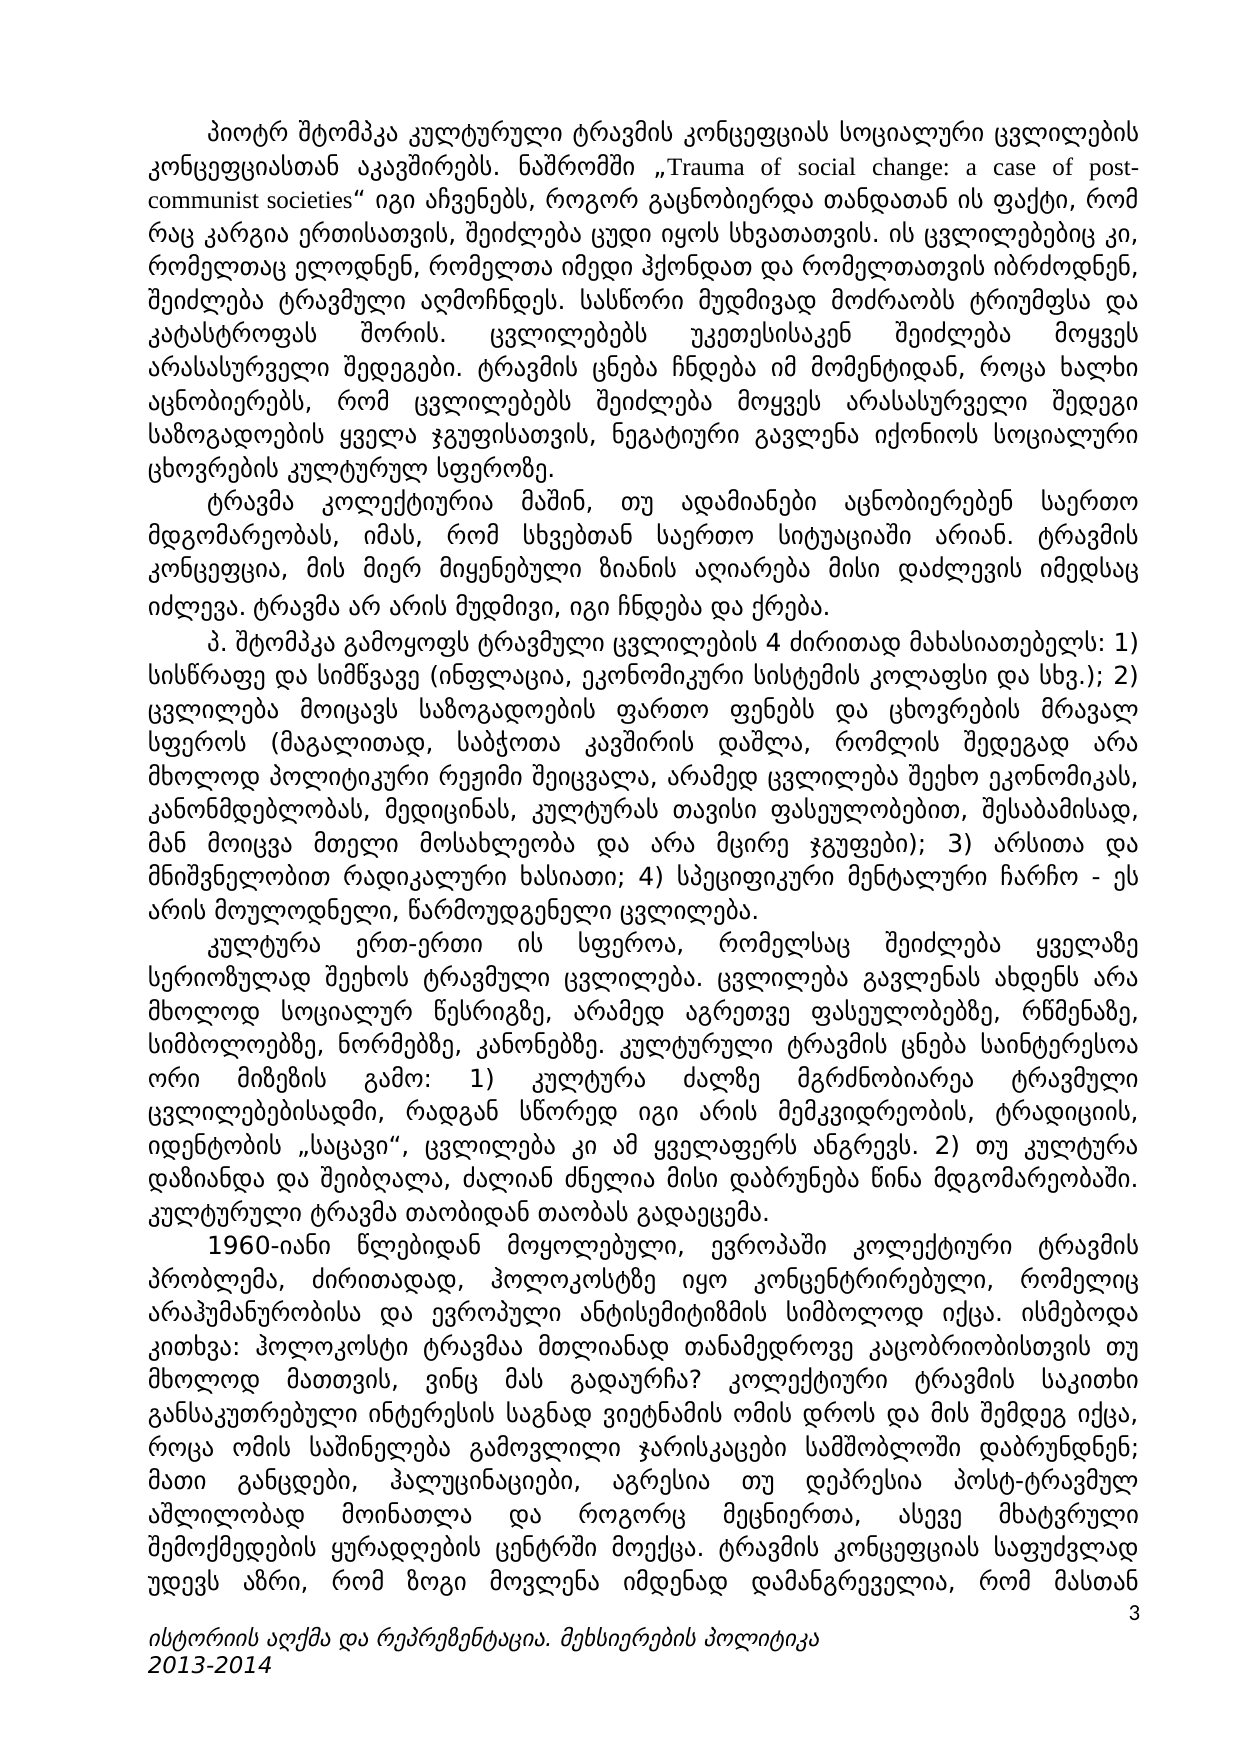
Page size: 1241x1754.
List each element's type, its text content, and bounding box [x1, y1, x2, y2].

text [148, 1232, 1140, 1596]
text კულტურა ერთ-ერთი ის სფეროა, რომელსაც შეიძლება ყველაზე სერიოზულად შეეხოს ტრავმული ცვლილება. ცვლილება გავლენას ახდენს არა მხოლოდ სოციალურ წესრიგზე, არამედ აგრეთვე ფასეულობებზე, რწმენაზე, სიმბოლოებზე, ნორმებზე, კანონებზე. კულტურული ტრავმის ცნება საინტერესოა ორი მიზეზის გამო: 1) კულტურა ძალზე მგრძნობიარეა ტრავმული ცვლილებებისადმი, რადგან სწორედ იგი არის მემკვიდრეობის, ტრადიციის, იდენტობის „საცავი“, ცვლილება კი ამ ყველაფერს ანგრევს. 2) თუ კულტურა დაზიანდა და შეიბღალა, ძალიან ძნელია მისი დაბრუნება წინა მდგომარეობაში. კულტურული ტრავმა თაობიდან თაობას გადაეცემა. [148, 930, 1140, 1227]
text ტრავმა კოლექტიურია მაშინ, თუ ადამიანები აცნობიერებენ საერთო მდგომარეობას, იმას, რომ სხვებთან საერთო სიტუაციაში არიან. ტრავმის კონცეფცია, მის მიერ მიყენებული ზიანის აღიარება მისი დაძლევის იმედსაც იძლევა. ტრავმა არ არის მუდმივი, იგი ჩნდება და ქრება. [148, 487, 1140, 623]
text პიოტრ შტომპკა კულტურული ტრავმის კონცეფციას სოციალური ცვლილების კონცეფციასთან აკავშირებს. ნაშრომში „Trauma of social change: a case of post-communist societies“ იგი აჩვენებს, როგორ გაცნობიერდა თანდათან ის ფაქტი, რომ რაც კარგია ერთისათვის, შეიძლება ცუდი იყოს სხვათათვის. ის ცვლილებებიც კი, რომელთაც ელოდნენ, რომელთა იმედი ჰქონდათ და რომელთათვის იბრძოდნენ, შეიძლება ტრავმული აღმოჩნდეს. სასწორი მუდმივად მოძრაობს ტრიუმფსა და კატასტროფას შორის. ცვლილებებს უკეთესისაკენ შეიძლება მოყვეს არასასურველი შედეგები. ტრავმის ცნება ჩნდება იმ მომენტიდან, როცა ხალხი აცნობიერებს, რომ ცვლილებებს შეიძლება მოყვეს არასასურველი შედეგი საზოგადოების ყველა ჯგუფისათვის, ნეგატიური გავლენა იქონიოს სოციალური ცხოვრების კულტურულ სფეროზე. [148, 118, 1140, 483]
text პ. შტომპკა გამოყოფს ტრავმული ცვლილების 4 ძირითად მახასიათებელს: 1) სისწრაფე და სიმწვავე (ინფლაცია, ეკონომიკური სისტემის კოლაფსი და სხვ.); 2) ცვლილება მოიცავს საზოგადოების ფართო ფენებს და ცხოვრების მრავალ სფეროს (მაგალითად, საბჭოთა კავშირის დაშლა, რომლის შედეგად არა მხოლოდ პოლიტიკური რეჟიმი შეიცვალა, არამედ ცვლილება შეეხო ეკონომიკას, კანონმდებლობას, მედიცინას, კულტურას თავისი ფასეულობებით, შესაბამისად, მან მოიცვა მთელი მოსახლეობა და არა მცირე ჯგუფები); 3) არსითა და მნიშვნელობით რადიკალური ხასიათი; 4) სპეციფიკური მენტალური ჩარჩო - ეს არის მოულოდნელი, წარმოუდგენელი ცვლილება. [148, 628, 1140, 925]
